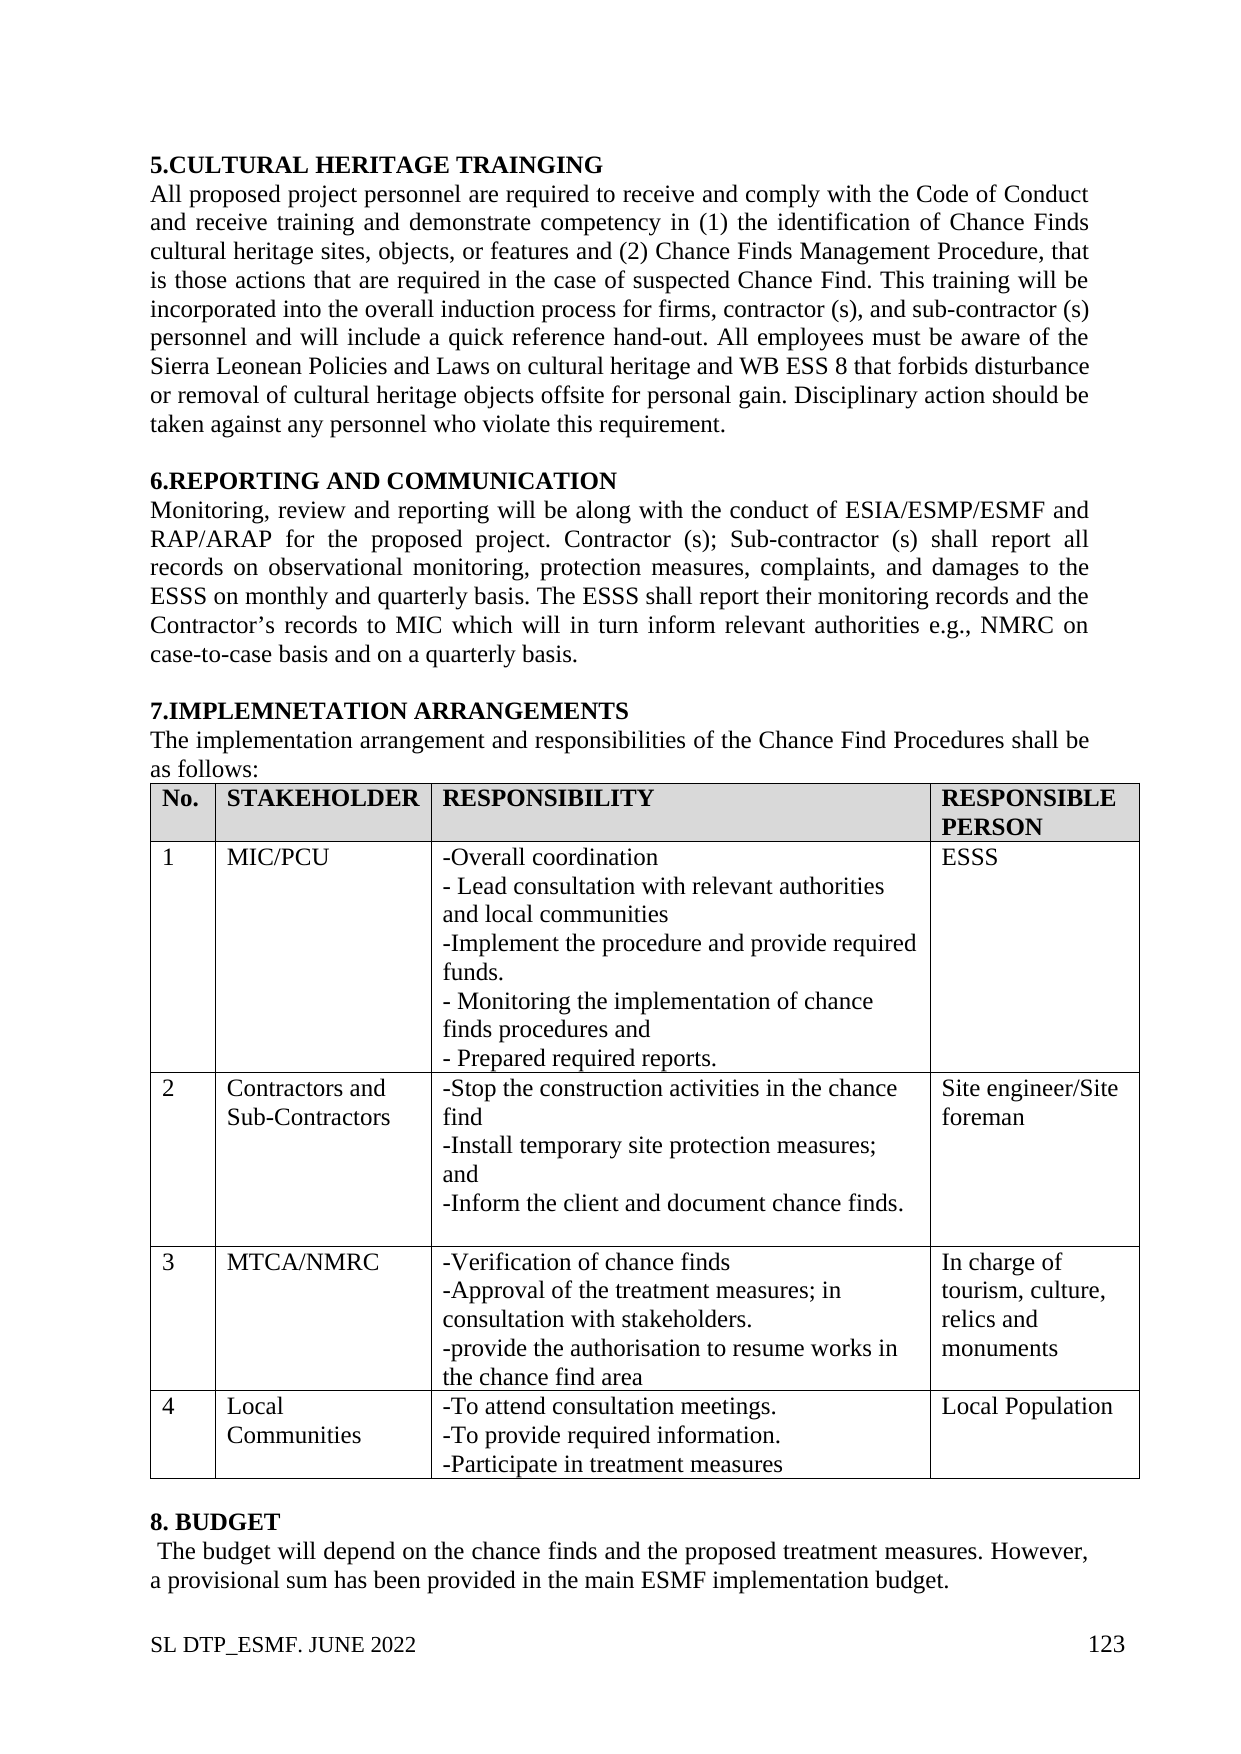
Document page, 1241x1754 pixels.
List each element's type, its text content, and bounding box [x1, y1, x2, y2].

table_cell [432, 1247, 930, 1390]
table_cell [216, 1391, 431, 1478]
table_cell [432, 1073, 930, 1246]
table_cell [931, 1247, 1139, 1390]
text 6.REPORTING AND COMMUNICATION [150, 466, 1090, 495]
text 7.IMPLEMNETATION ARRANGEMENTS [150, 696, 1090, 725]
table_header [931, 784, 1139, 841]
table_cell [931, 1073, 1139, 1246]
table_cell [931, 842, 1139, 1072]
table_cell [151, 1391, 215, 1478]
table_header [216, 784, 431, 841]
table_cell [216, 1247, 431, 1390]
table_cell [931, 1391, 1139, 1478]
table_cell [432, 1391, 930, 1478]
text 5.CULTURAL HERITAGE TRAINGING [150, 150, 1090, 179]
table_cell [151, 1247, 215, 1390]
text The implementation arrangement and responsibilities of the Chance Find Procedures shall be as follows: [150, 725, 1090, 782]
text 8. BUDGET [150, 1507, 1090, 1536]
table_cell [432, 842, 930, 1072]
text The budget will depend on the chance finds and the proposed treatment measures. However, a provisional sum has been provided in the main ESMF implementation budget. [150, 1536, 1090, 1594]
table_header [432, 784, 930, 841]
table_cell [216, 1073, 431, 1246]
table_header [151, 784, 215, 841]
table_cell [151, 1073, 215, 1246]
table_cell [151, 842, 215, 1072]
text Monitoring, review and reporting will be along with the conduct of ESIA/ESMP/ESMF and RAP/ARAP for the proposed project. Contractor (s); Sub-contractor (s) shall report all records on observational monitoring, protection measures, complaints, and damages to the ESSS on monthly and quarterly basis. The ESSS shall report their monitoring records and the Contractor’s records to MIC which will in turn inform relevant authorities e.g., NMRC on case-to-case basis and on a quarterly basis. [150, 495, 1090, 667]
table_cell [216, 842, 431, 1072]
text All proposed project personnel are required to receive and comply with the Code of Conduct and receive training and demonstrate competency in (1) the identification of Chance Finds cultural heritage sites, objects, or features and (2) Chance Finds Management Procedure, that is those actions that are required in the case of suspected Chance Find. This training will be incorporated into the overall induction process for firms, contractor (s), and sub-contractor (s) personnel and will include a quick reference hand-out. All employees must be aware of the Sierra Leonean Policies and Laws on cultural heritage and WB ESS 8 that forbids disturbance or removal of cultural heritage objects offsite for personal gain. Disciplinary action should be taken against any personnel who violate this requirement. [150, 179, 1090, 437]
